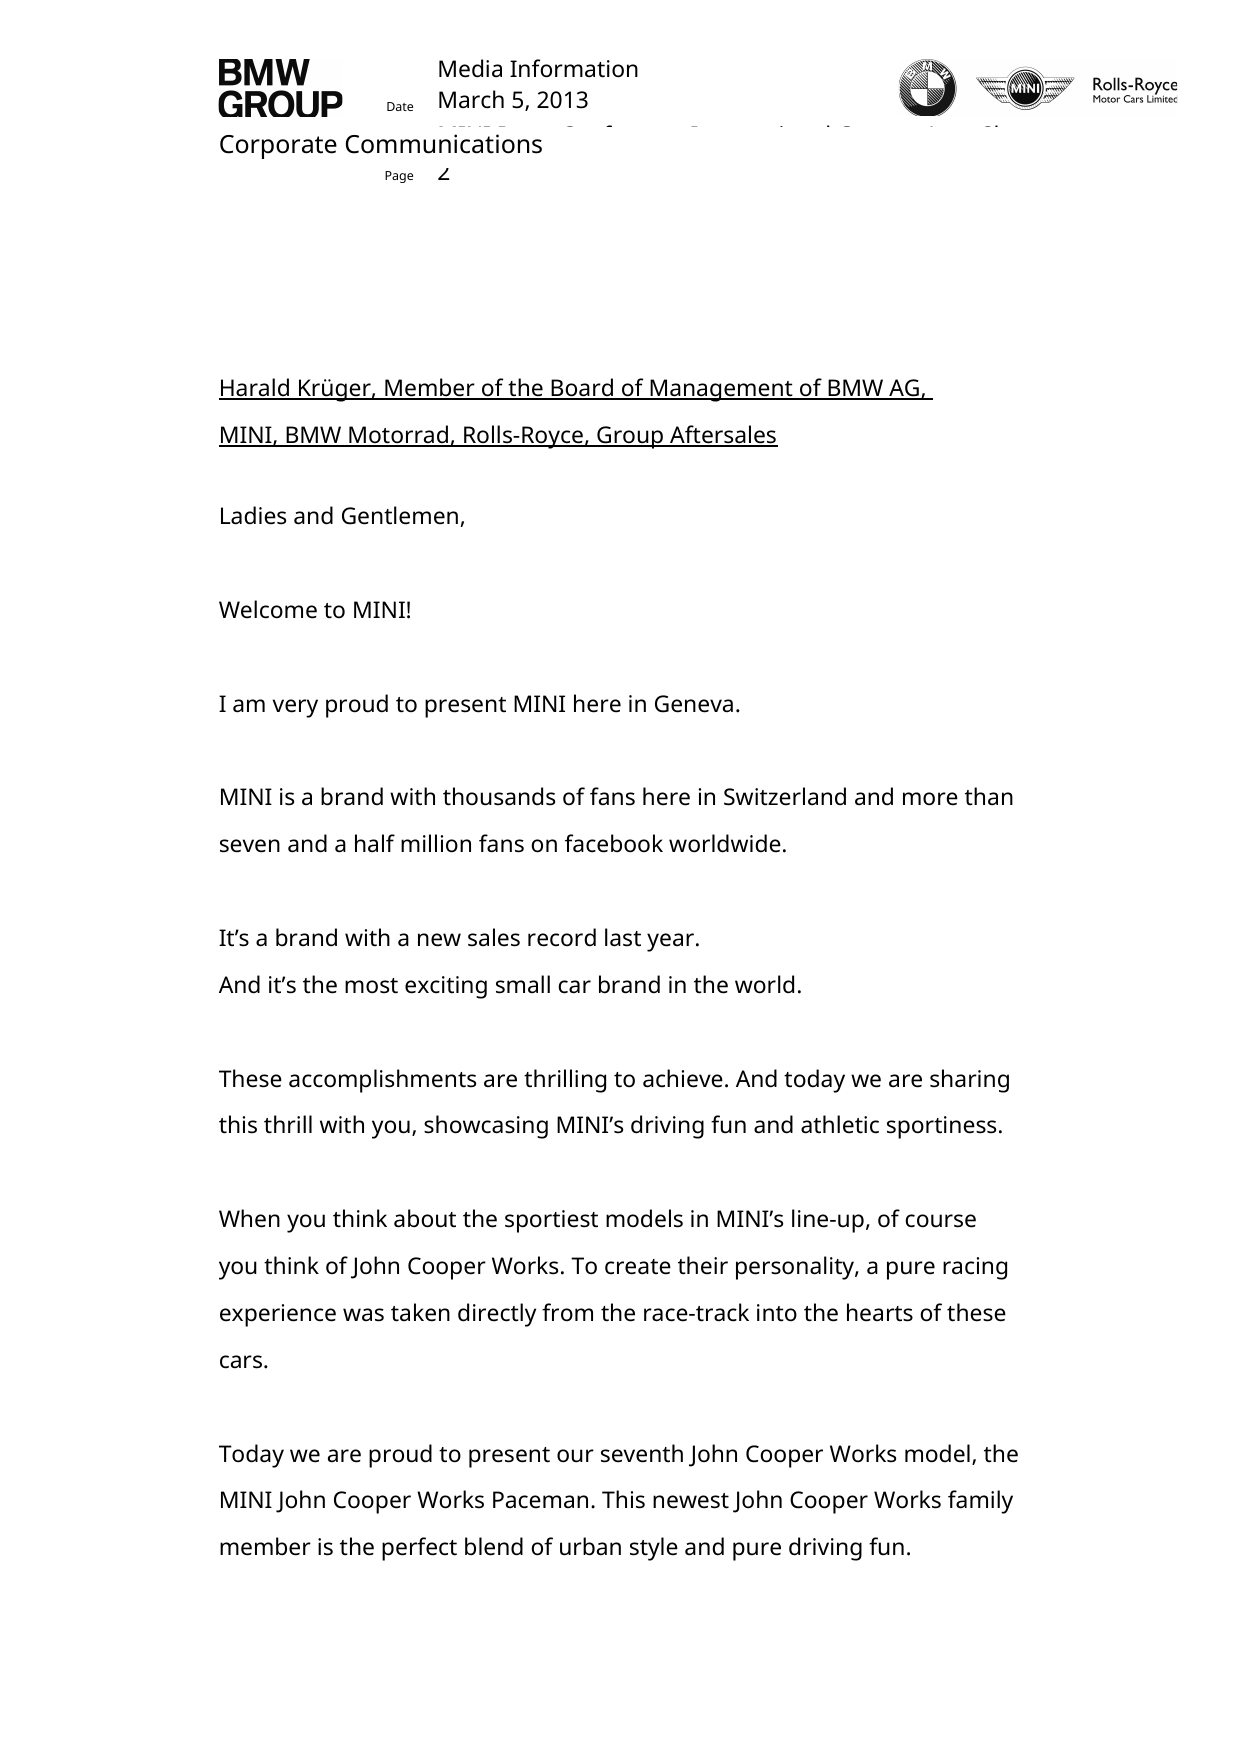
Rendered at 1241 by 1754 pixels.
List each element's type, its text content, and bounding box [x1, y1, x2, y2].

text MINI, BMW Motorrad, Rolls-Royce, Group Aftersales [218, 419, 1022, 450]
text Today we are proud to present our seventh John Cooper Works model, the MINI John Cooper Works Paceman. This newest John Cooper Works family member is the perfect blend of urban style and pure driving fun. [218, 1437, 1022, 1562]
text And it’s the most exciting small car brand in the world. [218, 969, 1037, 1000]
text I am very proud to present MINI here in Geneva. [218, 687, 1110, 719]
text Welcome to MINI! [218, 594, 1022, 625]
text When you think about the sportiest models in MINI’s line-up, of course you think of John Cooper Works. To create their personality, a pure racing experience was taken directly from the race-track into the hearts of these cars. [218, 1203, 1022, 1375]
text These accomplishments are thrilling to achieve. And today we are sharing this thrill with you, showcasing MINI’s driving fun and athletic sportiness. [218, 1062, 1022, 1141]
text Harald Krüger, Member of the Board of Management of BMW AG, [218, 372, 1022, 403]
text Ladies and Gentlemen, [218, 500, 1022, 531]
text It’s a brand with a new sales record last year. [218, 922, 1110, 953]
picture [218, 59, 343, 116]
picture [898, 59, 1177, 116]
text MINI is a brand with thousands of fans here in Switzerland and more than seven and a half million fans on facebook worldwide. [218, 781, 1022, 859]
